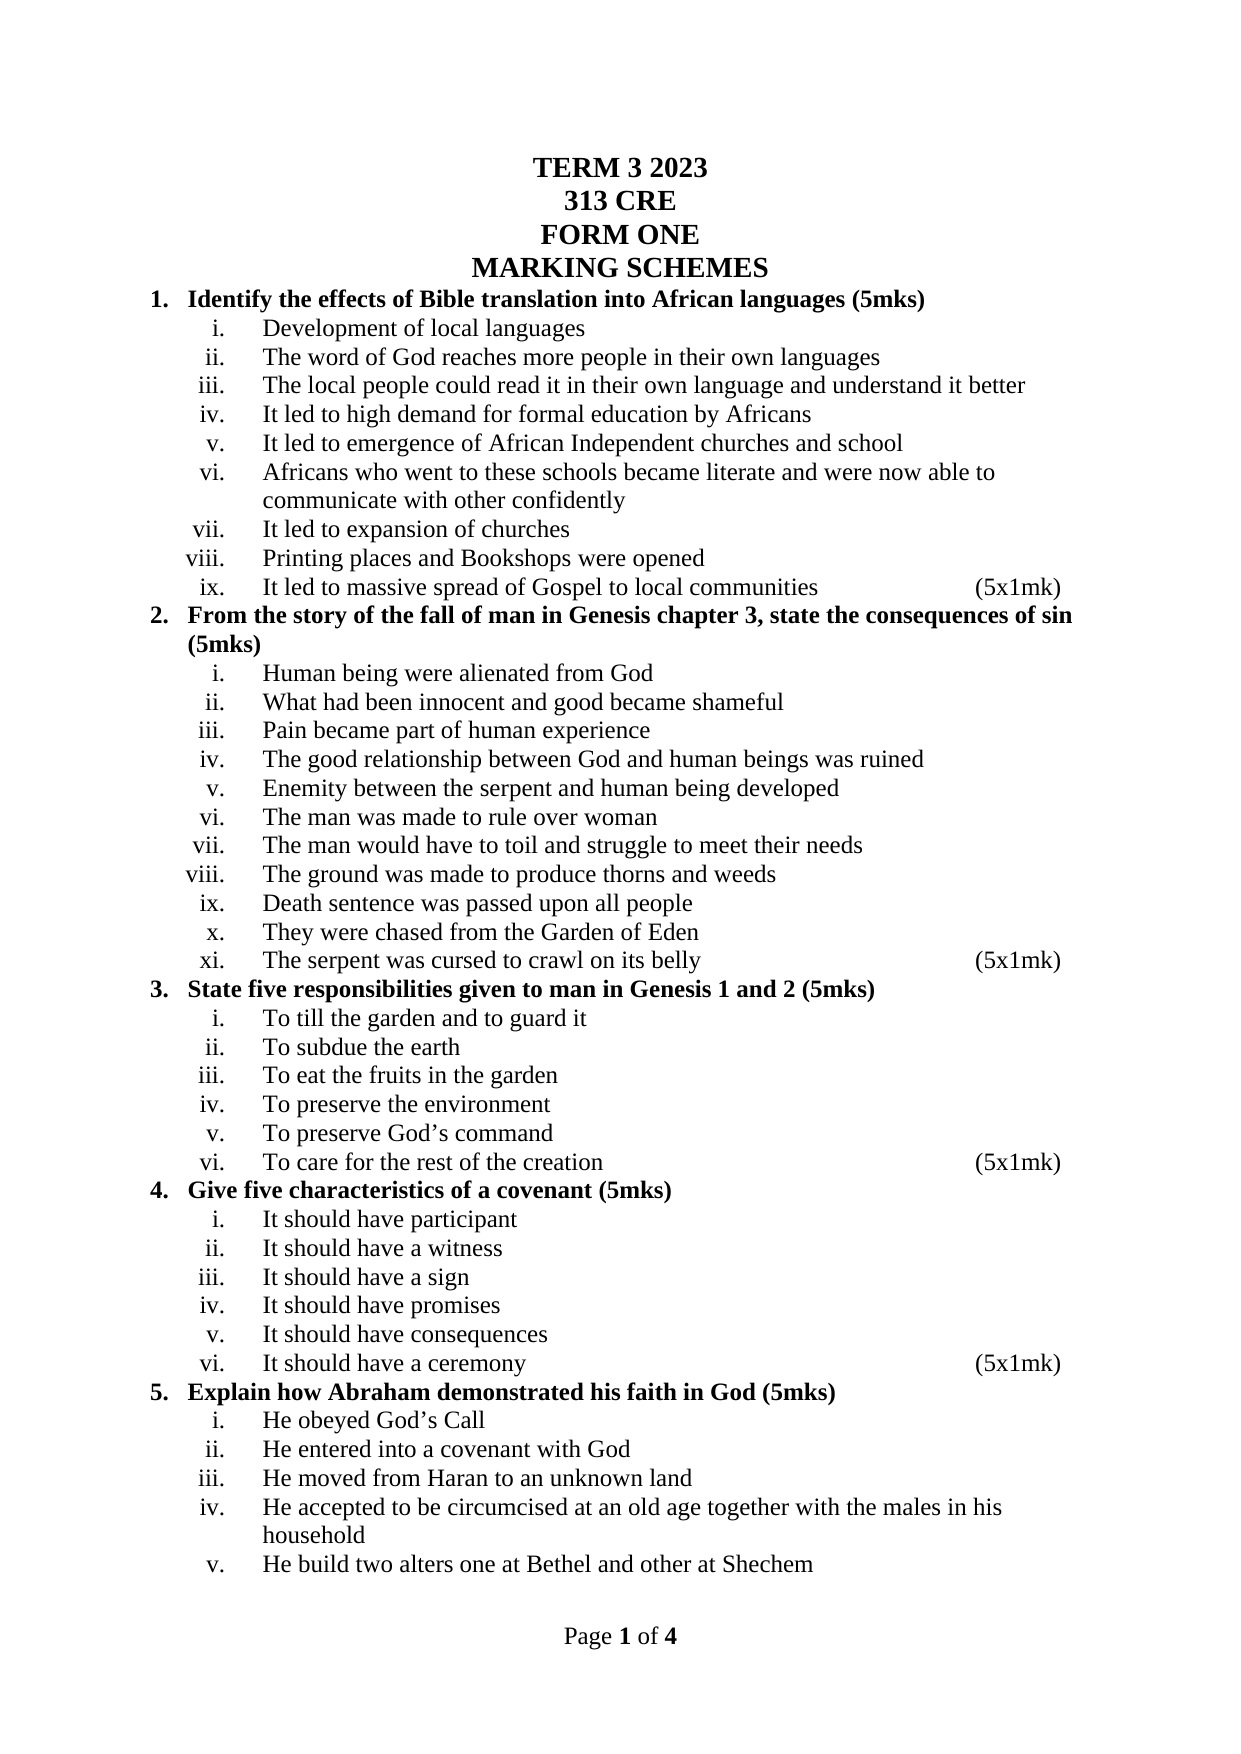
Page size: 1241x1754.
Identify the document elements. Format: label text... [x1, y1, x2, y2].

list It led to expansion of churches [225, 514, 1090, 543]
list The good relationship between God and human beings was ruined [225, 744, 1090, 773]
list The word of God reaches more people in their own languages [225, 342, 1090, 370]
list It should have a witness [225, 1233, 1090, 1262]
list It should have a sign [225, 1262, 1090, 1290]
list It led to massive spread of Gospel to local communities (5x1mk) [225, 572, 1090, 600]
list He obeyed God’s Call [225, 1405, 1090, 1434]
list Printing places and Bookshops were opened [225, 543, 1090, 572]
list The local people could read it in their own language and understand it better [225, 370, 1090, 399]
list What had been innocent and good became shameful [225, 687, 1090, 715]
text MARKING SCHEMES [150, 251, 1090, 284]
list It should have promises [225, 1290, 1090, 1319]
list It should have a ceremony (5x1mk) [225, 1348, 1090, 1377]
list Death sentence was passed upon all people [225, 888, 1090, 917]
list They were chased from the Garden of Eden [225, 917, 1090, 945]
list To preserve the environment [225, 1089, 1090, 1118]
list Africans who went to these schools became literate and were now able to communicate with other confidently [225, 457, 1090, 514]
list Identify the effects of Bible translation into African languages (5mks) [150, 284, 1090, 313]
list He build two alters one at Bethel and other at Shechem [225, 1549, 1090, 1578]
list It led to high demand for formal education by Africans [225, 399, 1090, 428]
list To care for the rest of the creation (5x1mk) [225, 1147, 1090, 1175]
list To till the garden and to guard it [225, 1003, 1090, 1032]
list Enemity between the serpent and human being developed [225, 773, 1090, 802]
list Pain became part of human experience [225, 715, 1090, 744]
list Human being were alienated from God [225, 658, 1090, 687]
list The ground was made to produce thorns and weeds [225, 859, 1090, 888]
list To subdue the earth [225, 1032, 1090, 1060]
list It should have participant [225, 1204, 1090, 1233]
list It should have consequences [225, 1319, 1090, 1348]
text FORM ONE [150, 217, 1090, 251]
list To preserve God’s command [225, 1118, 1090, 1147]
list The man was made to rule over woman [225, 802, 1090, 830]
list Explain how Abraham demonstrated his faith in God (5mks) [150, 1377, 1090, 1405]
list Give five characteristics of a covenant (5mks) [150, 1175, 1090, 1204]
list To eat the fruits in the garden [225, 1060, 1090, 1089]
list The man would have to toil and struggle to meet their needs [225, 830, 1090, 859]
list Development of local languages [225, 313, 1090, 342]
list He entered into a covenant with God [225, 1434, 1090, 1463]
list He moved from Haran to an unknown land [225, 1463, 1090, 1492]
list He accepted to be circumcised at an old age together with the males in his household [225, 1492, 1090, 1549]
text TERM 3 2023 [150, 150, 1090, 183]
list State five responsibilities given to man in Genesis 1 and 2 (5mks) [150, 974, 1090, 1003]
text 313 CRE [150, 183, 1090, 217]
list From the story of the fall of man in Genesis chapter 3, state the consequences of sin (5mks) [150, 600, 1090, 658]
list The serpent was cursed to crawl on its belly (5x1mk) [225, 945, 1090, 974]
list It led to emergence of African Independent churches and school [225, 428, 1090, 457]
